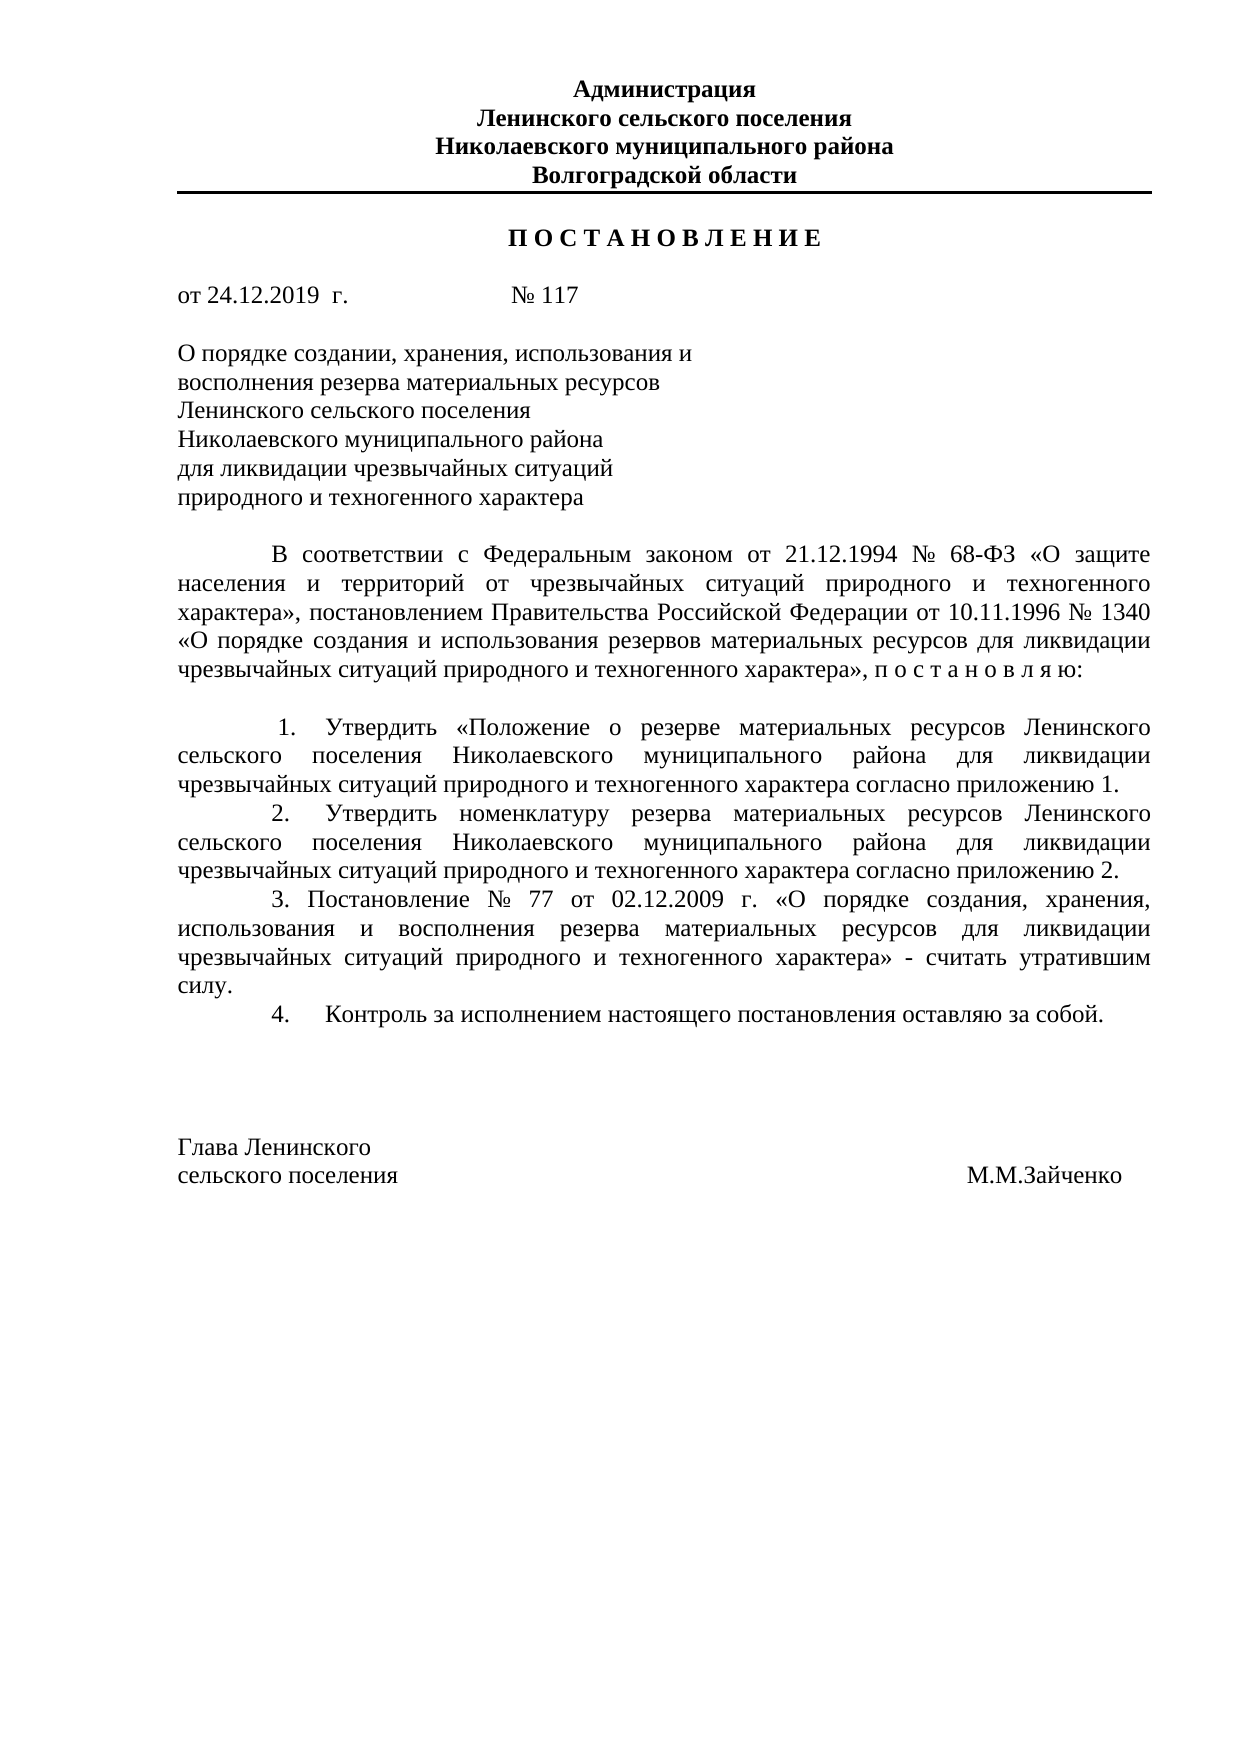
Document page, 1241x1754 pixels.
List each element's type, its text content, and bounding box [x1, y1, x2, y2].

text для ликвидации чрезвычайных ситуаций [177, 453, 1152, 482]
text природного и техногенного характера [177, 482, 1152, 510]
text Ленинского сельского поселения [177, 395, 1152, 424]
table_header М.М.Зайченко [738, 1057, 1133, 1189]
table_header Глава Ленинского сельского поселения [166, 1057, 738, 1189]
text 2. Утвердить номенклатуру резерва материальных ресурсов Ленинского сельского поселения Николаевского муниципального района для ликвидации чрезвычайных ситуаций природного и техногенного характера согласно приложению 2. [177, 798, 1152, 884]
text от 24.12.2019 г. № 117 [177, 280, 1152, 309]
text восполнения резерва материальных ресурсов [177, 367, 1152, 395]
text 4. Контроль за исполнением настоящего постановления оставляю за собой. [177, 999, 1152, 1028]
text Ленинского сельского поселения [177, 103, 1152, 131]
text 3. Постановление № 77 от 02.12.2009 г. «О порядке создания, хранения, использования и восполнения резерва материальных ресурсов для ликвидации чрезвычайных ситуаций природного и техногенного характера» - считать утратившим силу. [177, 884, 1152, 999]
text Николаевского муниципального района [177, 131, 1152, 160]
text В соответствии с Федеральным законом от 21.12.1994 № 68-ФЗ «О защите населения и территорий от чрезвычайных ситуаций природного и техногенного характера», постановлением Правительства Российской Федерации от 10.11.1996 № 1340 «О порядке создания и использования резервов материальных ресурсов для ликвидации чрезвычайных ситуаций природного и техногенного характера», п о с т а н о в л я ю: [177, 539, 1152, 683]
text П О С Т А Н О В Л Е Н И Е [177, 223, 1152, 252]
text 1. Утвердить «Положение о резерве материальных ресурсов Ленинского сельского поселения Николаевского муниципального района для ликвидации чрезвычайных ситуаций природного и техногенного характера согласно приложению 1. [177, 712, 1152, 798]
text Администрация [177, 74, 1152, 103]
text О порядке создании, хранения, использования и [177, 338, 1152, 367]
text Николаевского муниципального района [177, 424, 1152, 453]
text Волгоградской области [177, 160, 1152, 191]
